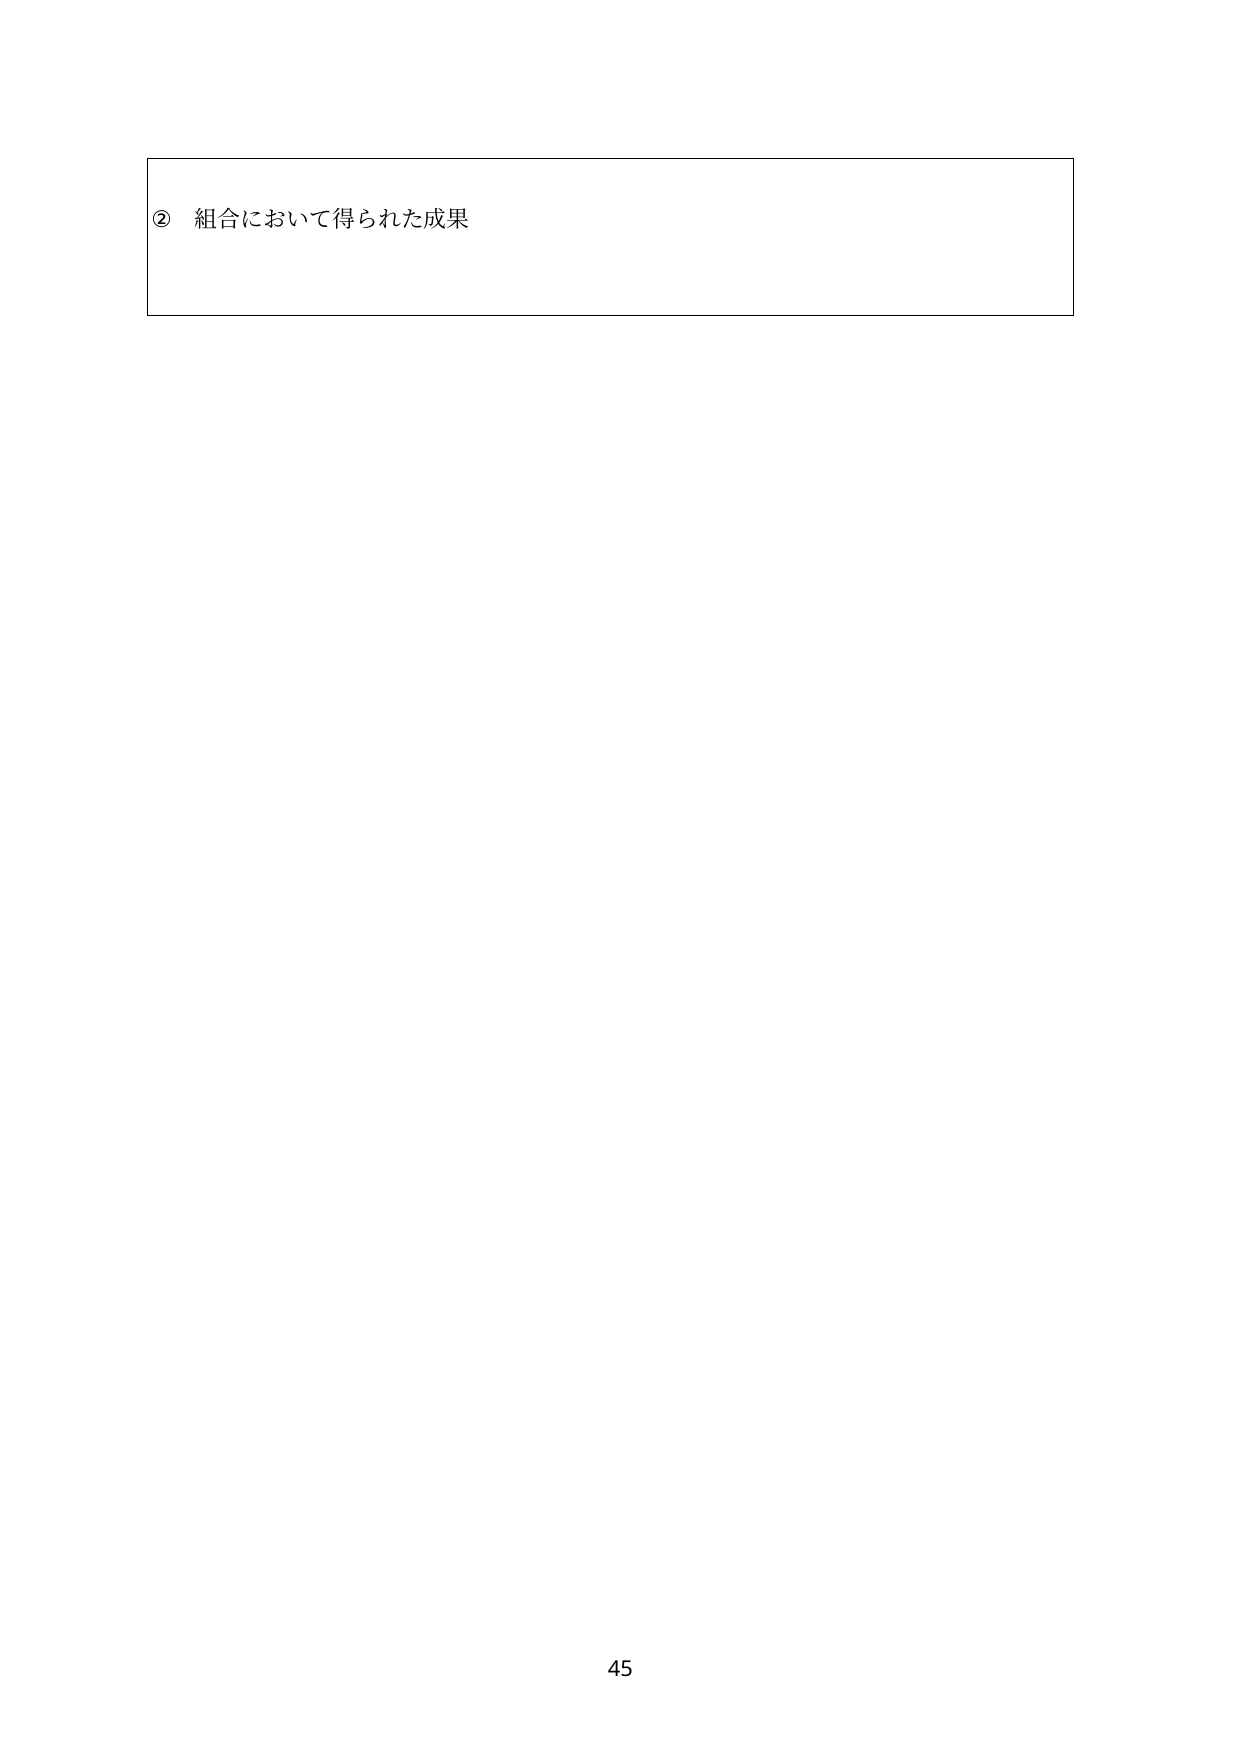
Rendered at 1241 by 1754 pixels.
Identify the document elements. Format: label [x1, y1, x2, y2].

table_header [148, 159, 1073, 314]
